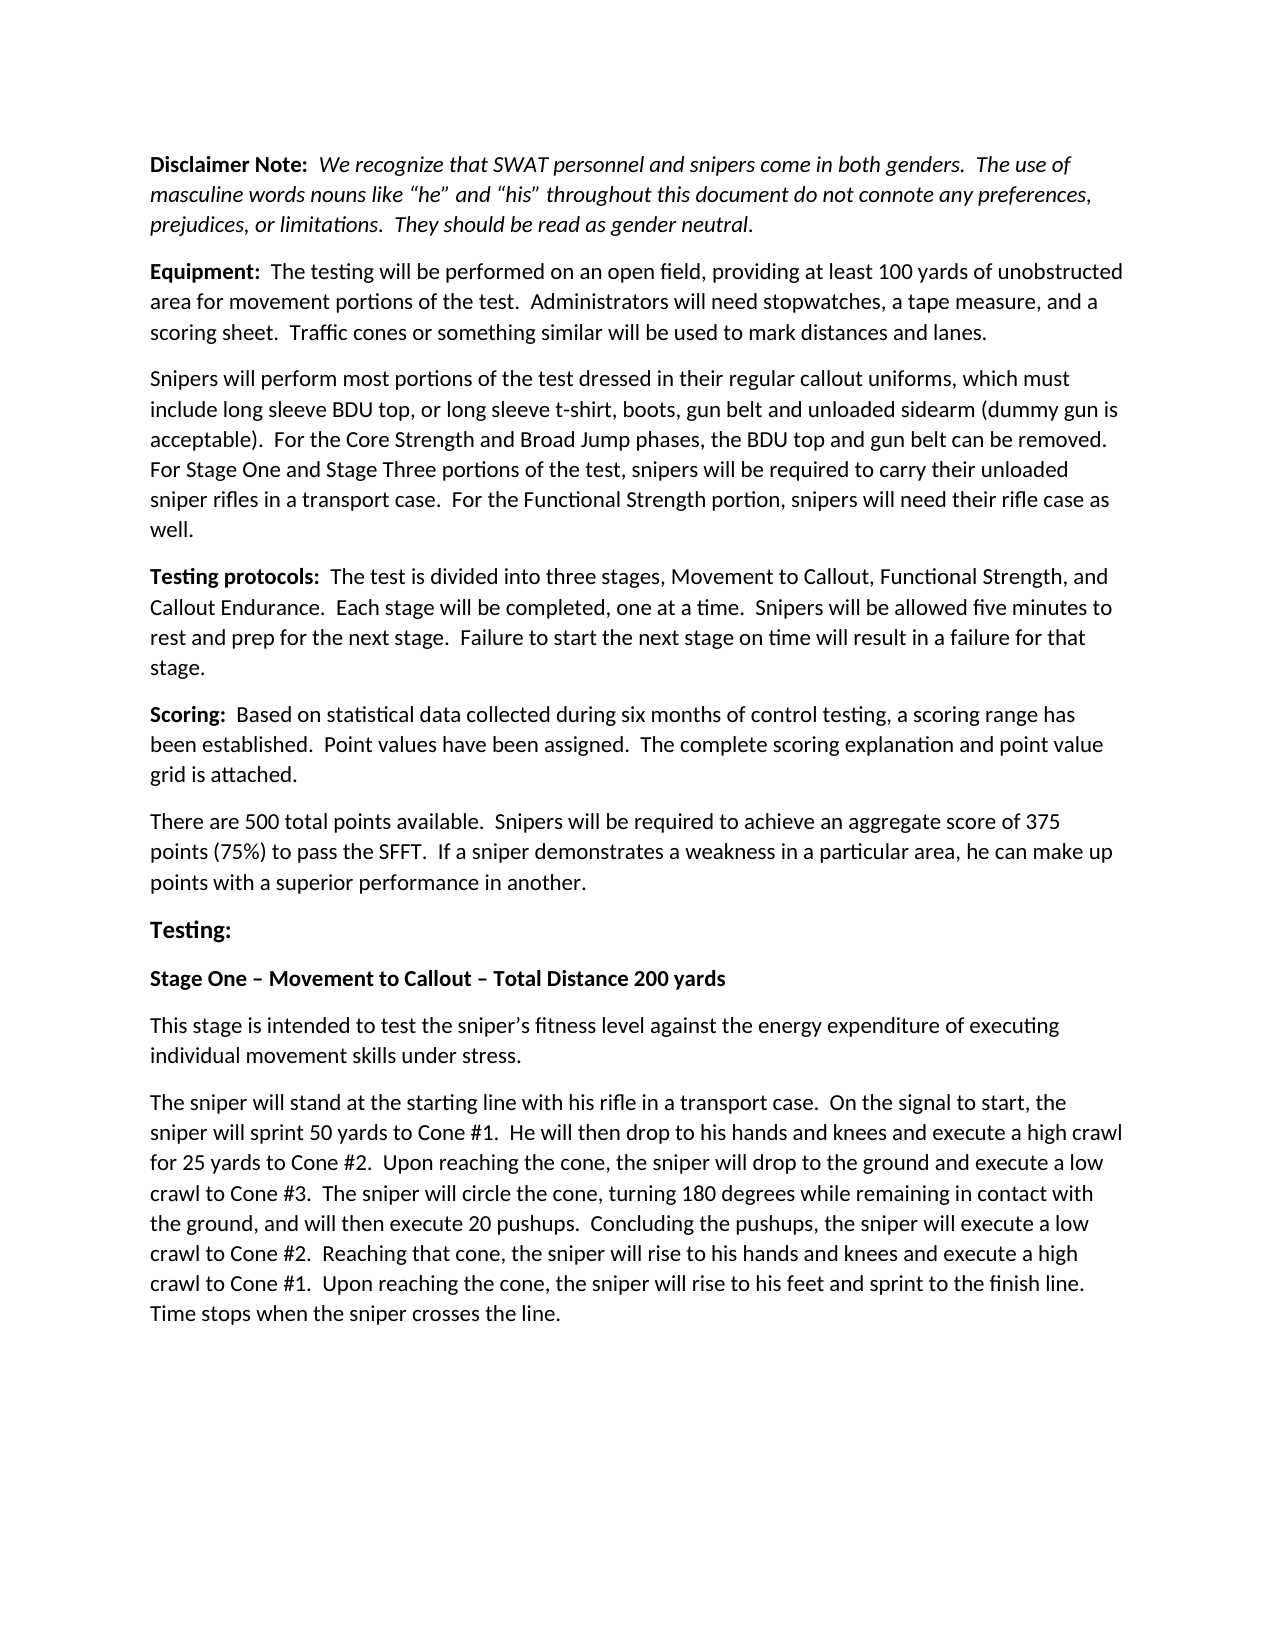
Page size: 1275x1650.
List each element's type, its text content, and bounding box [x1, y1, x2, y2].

text The sniper will stand at the starting line with his rifle in a transport case. On the signal to start, the sniper will sprint 50 yards to Cone #1. He will then drop to his hands and knees and execute a high crawl for 25 yards to Cone #2. Upon reaching the cone, the sniper will drop to the ground and execute a low crawl to Cone #3. The sniper will circle the cone, turning 180 degrees while remaining in contact with the ground, and will then execute 20 pushups. Concluding the pushups, the sniper will execute a low crawl to Cone #2. Reaching that cone, the sniper will rise to his hands and knees and execute a high crawl to Cone #1. Upon reaching the cone, the sniper will rise to his feet and sprint to the finish line. Time stops when the sniper crosses the line. [150, 1088, 1125, 1328]
text This stage is intended to test the sniper’s fitness level against the energy expenditure of executing individual movement skills under stress. [150, 1011, 1125, 1069]
text Stage One – Movement to Callout – Total Distance 200 yards [150, 964, 1125, 992]
text Testing: [150, 914, 1125, 945]
text Testing protocols: The test is divided into three stages, Movement to Callout, Functional Strength, and Callout Endurance. Each stage will be completed, one at a time. Snipers will be allowed five minutes to rest and prep for the next stage. Failure to start the next stage on time will result in a failure for that stage. [150, 562, 1125, 681]
text There are 500 total points available. Snipers will be required to achieve an aggregate score of 375 points (75%) to pass the SFFT. If a sniper demonstrates a weakness in a particular area, he can make up points with a superior performance in another. [150, 807, 1125, 896]
text Scoring: Based on statistical data collected during six months of control testing, a scoring range has been established. Point values have been assigned. The complete scoring explanation and point value grid is attached. [150, 700, 1125, 788]
text Snipers will perform most portions of the test dressed in their regular callout uniforms, which must include long sleeve BDU top, or long sleeve t-shirt, boots, gun belt and unloaded sidearm (dummy gun is acceptable). For the Core Strength and Broad Jump phases, the BDU top and gun belt can be removed. For Stage One and Stage Three portions of the test, snipers will be required to carry their unloaded sniper rifles in a transport case. For the Functional Strength portion, snipers will need their rifle case as well. [150, 364, 1125, 544]
text Disclaimer Note: We recognize that SWAT personnel and snipers come in both genders. The use of masculine words nouns like “he” and “his” throughout this document do not connote any preferences, prejudices, or limitations. They should be read as gender neutral. [150, 150, 1125, 238]
text Equipment: The testing will be performed on an open field, providing at least 100 yards of unobstructed area for movement portions of the test. Administrators will need stopwatches, a tape measure, and a scoring sheet. Traffic cones or something similar will be used to mark distances and lanes. [150, 257, 1125, 346]
